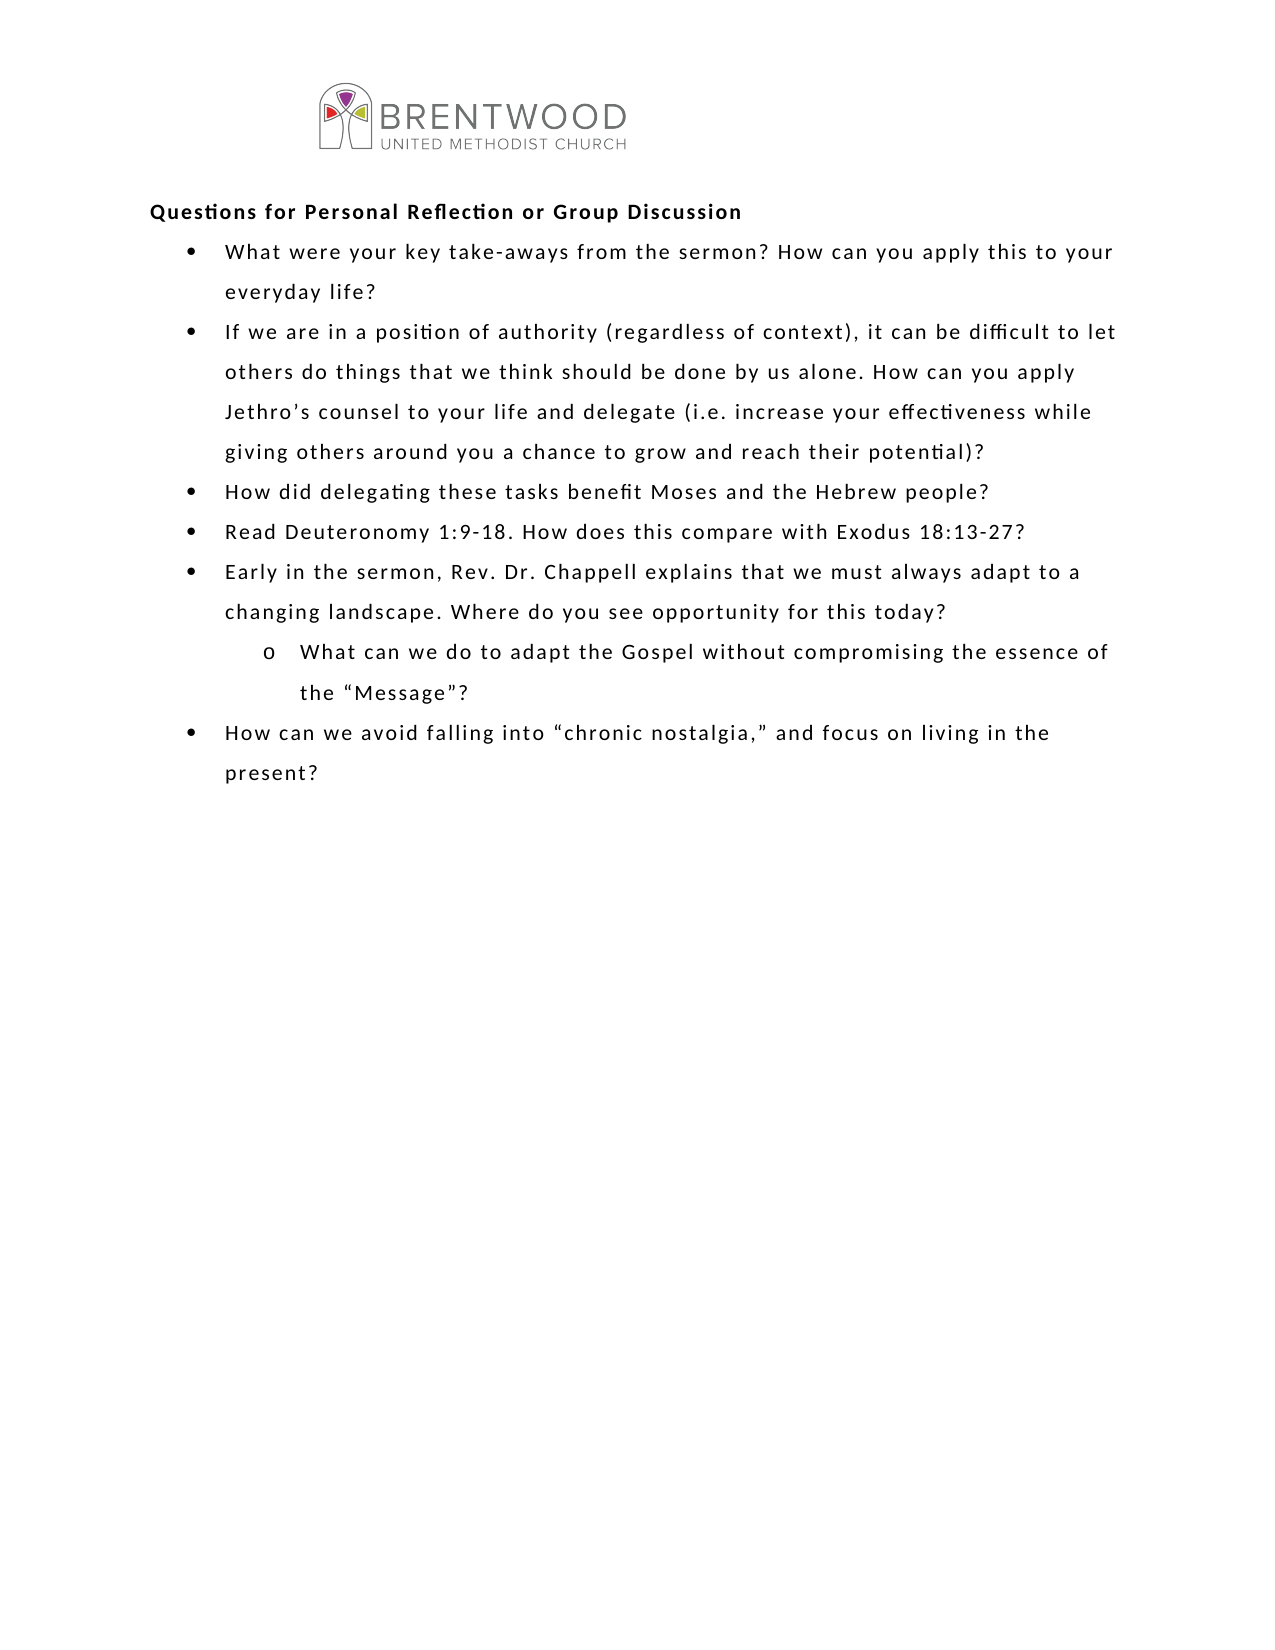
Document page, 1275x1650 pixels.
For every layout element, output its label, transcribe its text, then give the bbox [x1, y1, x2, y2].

list Read Deuteronomy 1:9-18. How does this compare with Exodus 18:13-27? [187, 518, 1125, 544]
list Early in the sermon, Rev. Dr. Chappell explains that we must always adapt to a changing landscape. Where do you see opportunity for this today? [187, 558, 1125, 624]
list What can we do to adapt the Gospel without compromising the essence of the “Message”? [262, 638, 1125, 706]
list What were your key take-aways from the sermon? How can you apply this to your everyday life? [187, 238, 1125, 304]
list How did delegating these tasks benefit Moses and the Hebrew people? [187, 478, 1125, 504]
list If we are in a position of authority (regardless of context), it can be difficult to let others do things that we think should be done by us alone. How can you apply Jethro’s counsel to your life and delegate (i.e. increase your effectiveness while giving others around you a chance to grow and reach their potential)? [187, 318, 1125, 464]
list How can we avoid falling into “chronic nostalgia,” and focus on living in the present? [187, 719, 1125, 786]
picture [305, 75, 639, 168]
text Questions for Personal Reflection or Group Discussion [150, 198, 1125, 224]
